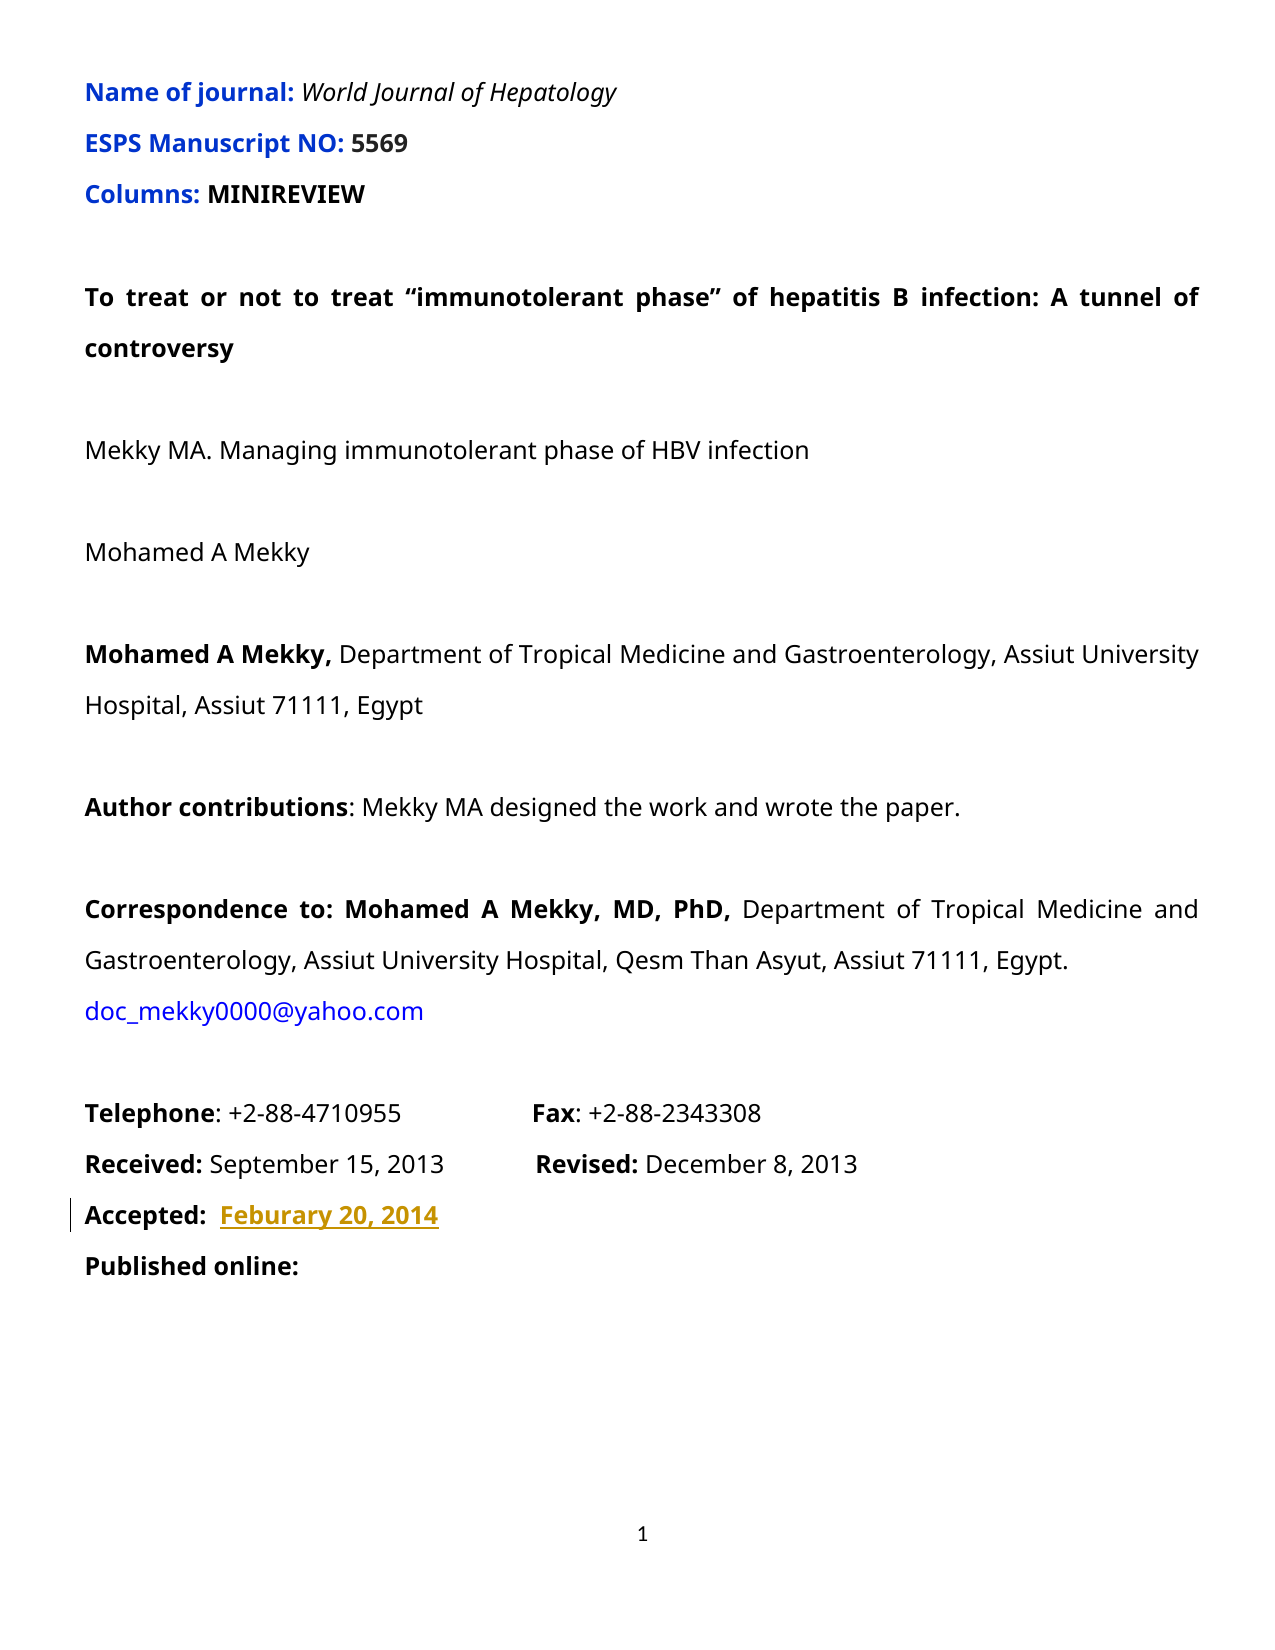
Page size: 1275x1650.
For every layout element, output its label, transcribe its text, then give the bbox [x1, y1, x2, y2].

text doc_mekky0000@yahoo.com [84, 994, 1200, 1028]
text Author contributions: Mekky MA designed the work and wrote the paper. [84, 789, 1200, 824]
text Telephone: +2-88-4710955 Fax: +2-88-2343308 [84, 1096, 1200, 1130]
text Received: September 15, 2013 Revised: December 8, 2013 [84, 1147, 1200, 1181]
text Name of journal: World Journal of Hepatology [84, 75, 1200, 109]
text Mekky MA. Managing immunotolerant phase of HBV infection [84, 432, 1200, 466]
text Columns: MINIREVIEW [84, 177, 1200, 211]
text Mohamed A Mekky [84, 534, 1200, 568]
text Mohamed A Mekky, Department of Tropical Medicine and Gastroenterology, Assiut University Hospital, Assiut 71111, Egypt [84, 636, 1200, 722]
text Correspondence to: Mohamed A Mekky, MD, PhD, Department of Tropical Medicine and Gastroenterology, Assiut University Hospital, Qesm Than Asyut, Assiut 71111, Egypt. [84, 892, 1200, 977]
text Accepted: [84, 1198, 1200, 1232]
text To treat or not to treat “immunotolerant phase” of hepatitis B infection: A tunnel of controversy [84, 279, 1200, 364]
text ESPS Manuscript NO: 5569 [84, 126, 1200, 160]
text Published online: [84, 1249, 1200, 1283]
